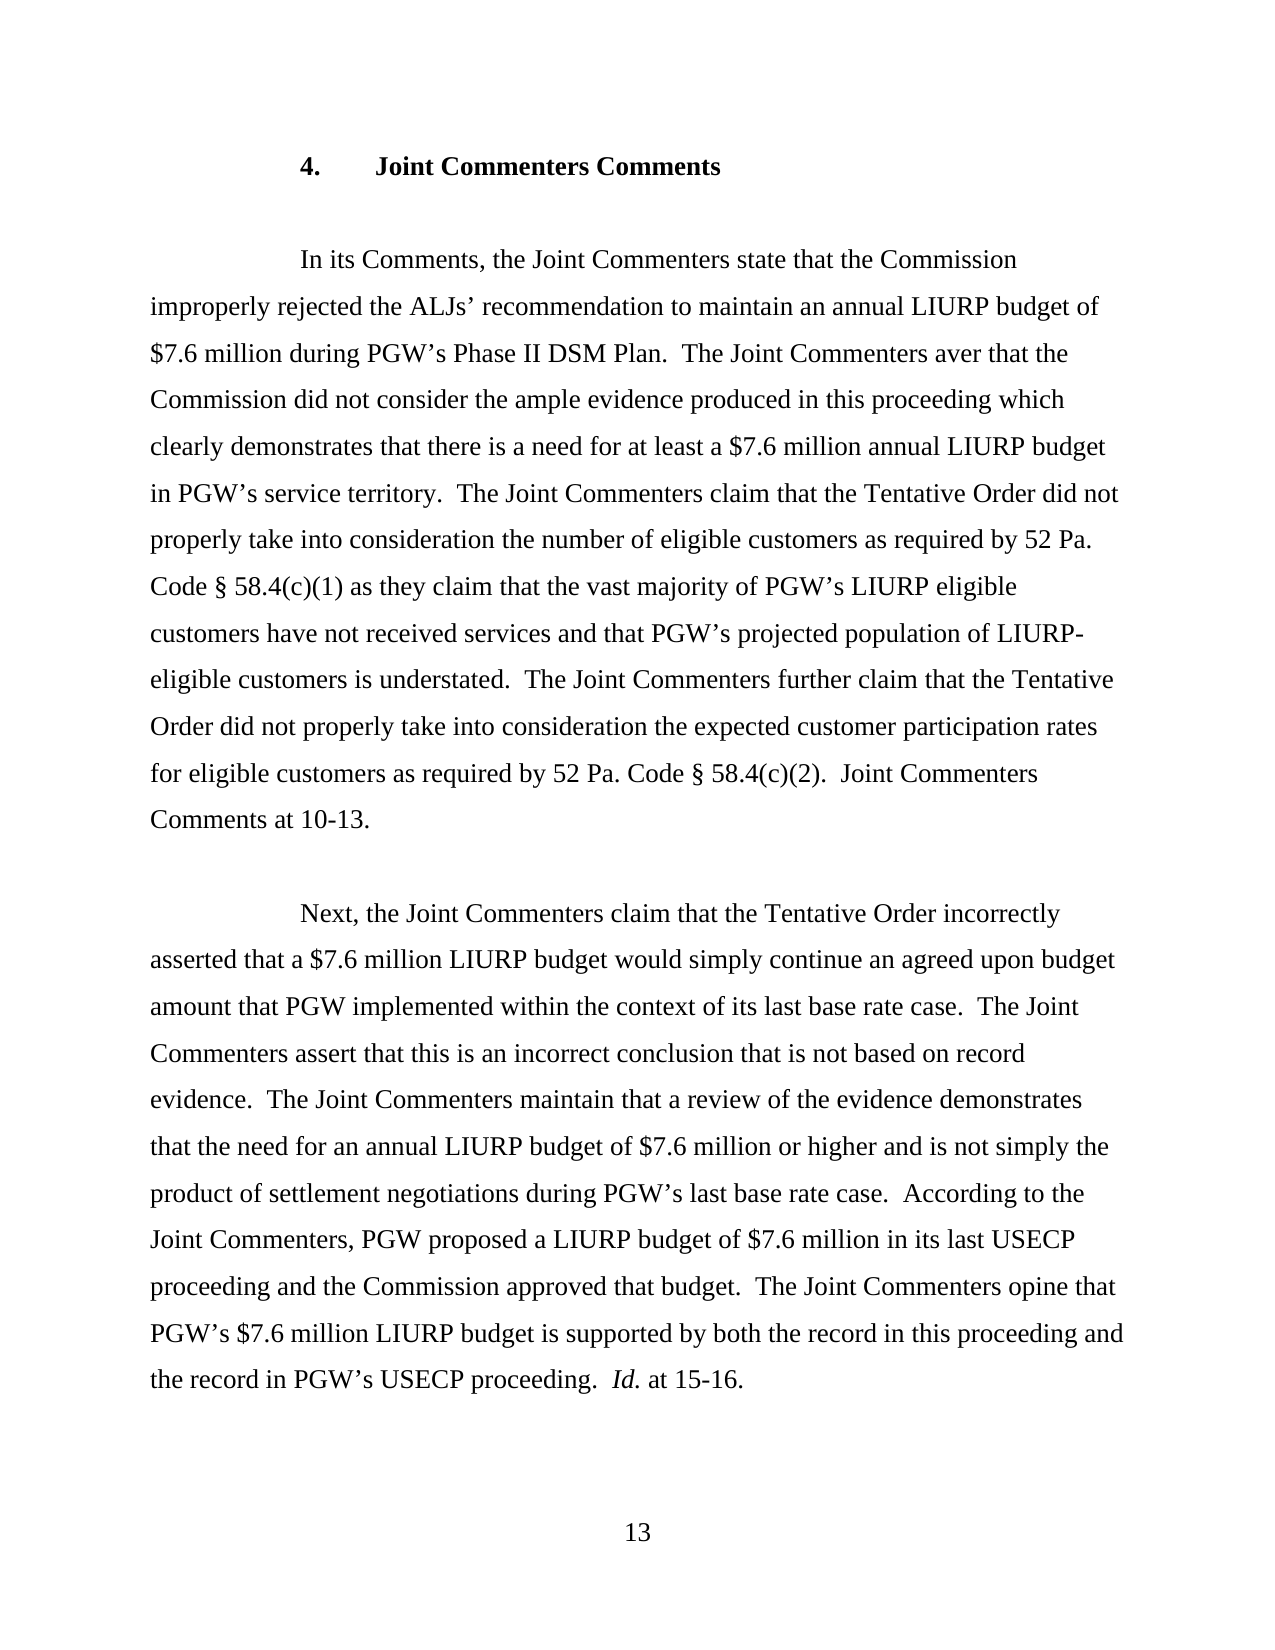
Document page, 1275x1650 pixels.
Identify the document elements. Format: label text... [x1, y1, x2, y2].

text Next, the Joint Commenters claim that the Tentative Order incorrectly asserted that a $7.6 million LIURP budget would simply continue an agreed upon budget amount that PGW implemented within the context of its last base rate case. The Joint Commenters assert that this is an incorrect conclusion that is not based on record evidence. The Joint Commenters maintain that a review of the evidence demonstrates that the need for an annual LIURP budget of $7.6 million or higher and is not simply the product of settlement negotiations during PGW’s last base rate case. According to the Joint Commenters, PGW proposed a LIURP budget of $7.6 million in its last USECP proceeding and the Commission approved that budget. The Joint Commenters opine that PGW’s $7.6 million LIURP budget is supported by both the record in this proceeding and the record in PGW’s USECP proceeding. Id. at 15-16. [150, 897, 1125, 1394]
text 4. Joint Commenters Comments [150, 150, 1125, 181]
text In its Comments, the Joint Commenters state that the Commission improperly rejected the ALJs’ recommendation to maintain an annual LIURP budget of $7.6 million during PGW’s Phase II DSM Plan. The Joint Commenters aver that the Commission did not consider the ample evidence produced in this proceeding which clearly demonstrates that there is a need for at least a $7.6 million annual LIURP budget in PGW’s service territory. The Joint Commenters claim that the Tentative Order did not properly take into consideration the number of eligible customers as required by 52 Pa. Code § 58.4(c)(1) as they claim that the vast majority of PGW’s LIURP eligible customers have not received services and that PGW’s projected population of LIURP-eligible customers is understated. The Joint Commenters further claim that the Tentative Order did not properly take into consideration the expected customer participation rates for eligible customers as required by 52 Pa. Code § 58.4(c)(2). Joint Commenters Comments at 10-13. [150, 243, 1125, 834]
